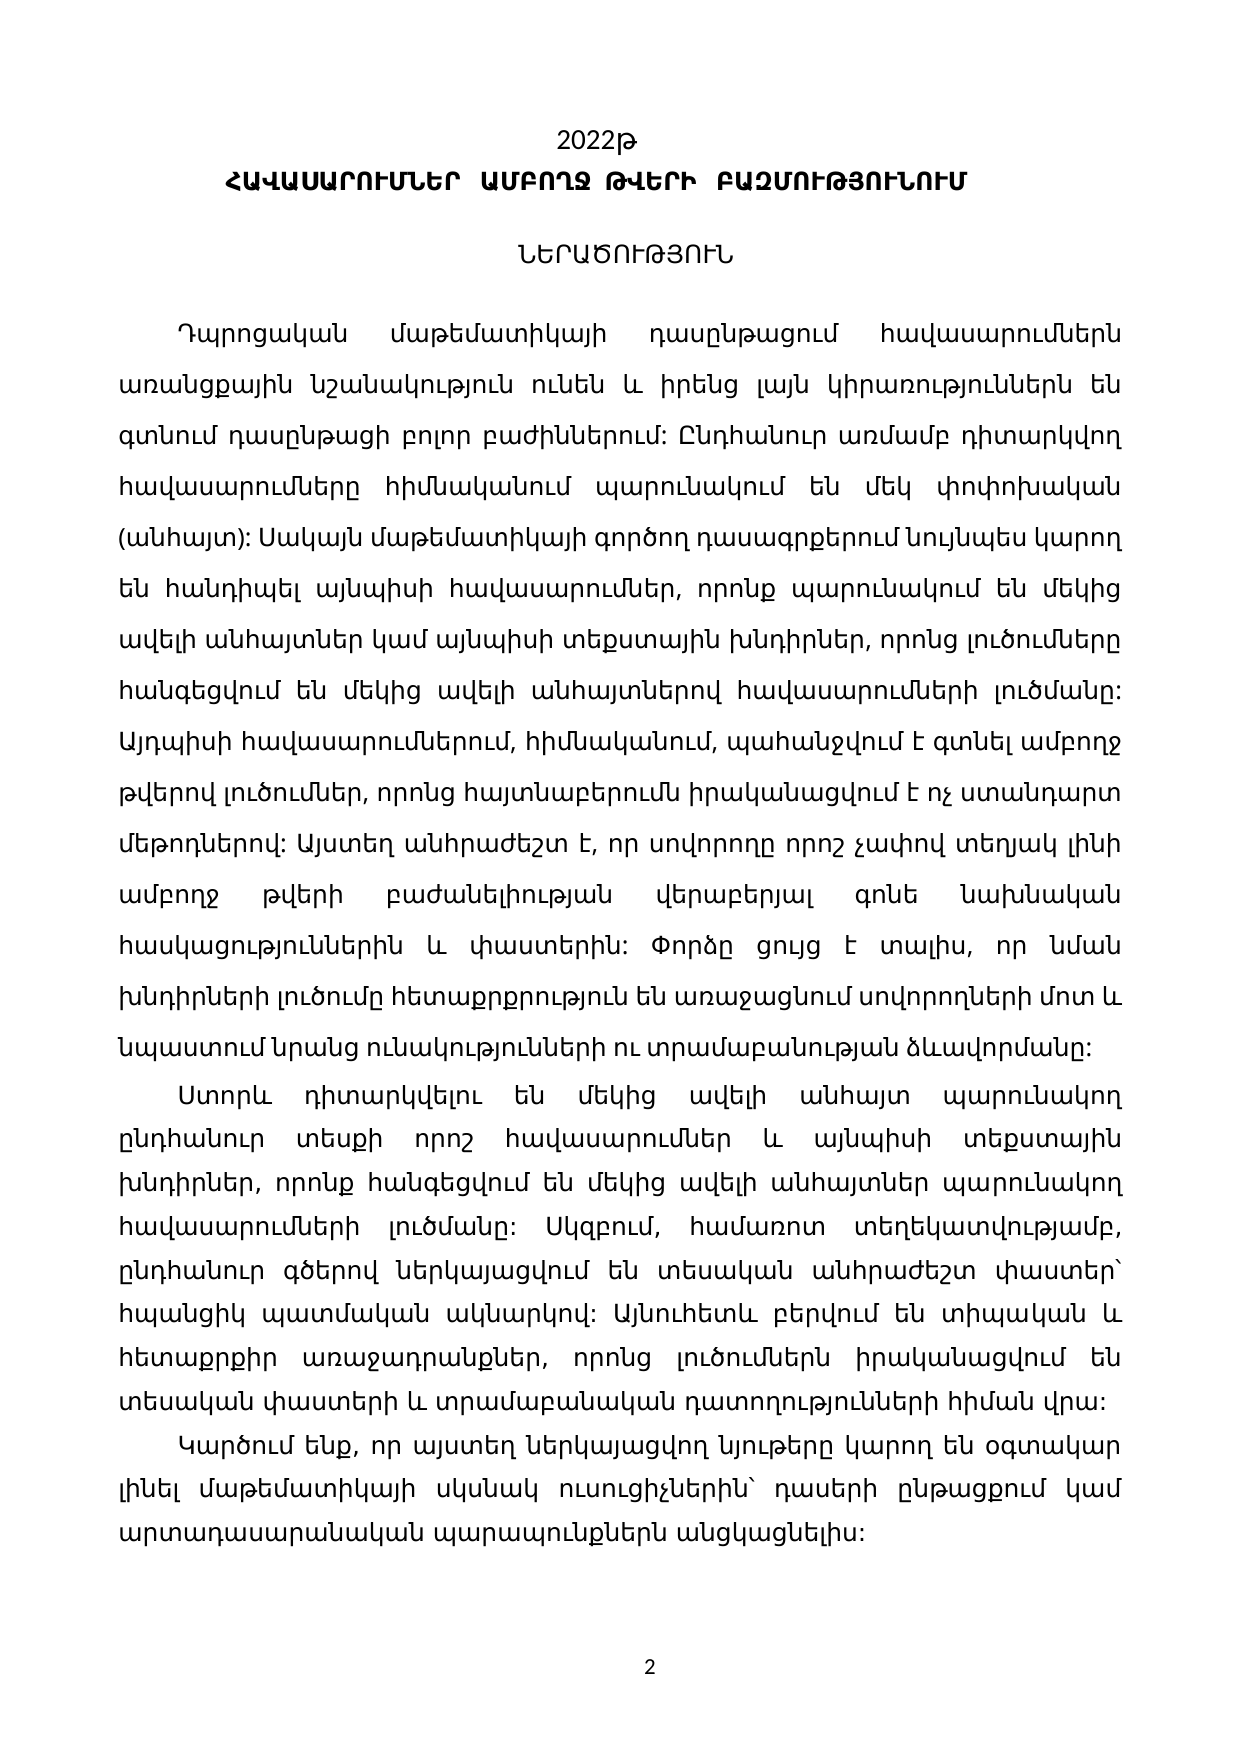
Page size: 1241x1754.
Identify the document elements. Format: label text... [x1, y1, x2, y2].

text Կարծում ենք, որ այստեղ ներկայացվող նյութերը կարող են օգտակար լինել մաթեմատիկայի սկսնակ ուսուցիչներին՝ դասերի ընթացքում կամ արտադասարանական պարապունքներն անցկացնելիս: [118, 1431, 1122, 1548]
text ՀԱՎԱՍԱՐՈՒՄՆԵՐ ԱՄԲՈՂՋ ԹՎԵՐԻ ԲԱԶՄՈՒԹՅՈՒՆՈՒՄ [118, 164, 1075, 198]
text Ստորև դիտարկվելու են մեկից ավելի անհայտ պարունակող ընդհանուր տեսքի որոշ հավասարումներ և այնպիսի տեքստային խնդիրներ, որոնք հանգեցվում են մեկից ավելի անհայտներ պարունակող հավասարումների լուծմանը: Սկզբում, համառոտ տեղեկատվությամբ, ընդհանուր գծերով ներկայացվում են տեսական անհրաժեշտ փաստեր՝ հպանցիկ պատմական ակնարկով: Այնուհետև բերվում են տիպական և հետաքրքիր առաջադրանքներ, որոնց լուծումներն իրականացվում են տեսական փաստերի և տրամաբանական դատողությունների հիման վրա: [118, 1081, 1122, 1416]
text ՆԵՐԱԾՈՒԹՅՈՒՆ [118, 237, 1075, 271]
text Դպրոցական մաթեմատիկայի դասընթացում հավասարումներն առանցքային նշանակություն ունեն և իրենց լայն կիրառություններն են գտնում դասընթացի բոլոր բաժիններում: Ընդհանուր առմամբ դիտարկվող հավասարումները հիմնականում պարունակում են մեկ փոփոխական (անհայտ): Սակայն մաթեմատիկայի գործող դասագրքերում նույնպես կարող են հանդիպել այնպիսի հավասարումներ, որոնք պարունակում են մեկից ավելի անհայտներ կամ այնպիսի տեքստային խնդիրներ, որոնց լուծումները հանգեցվում են մեկից ավելի անհայտներով հավասարումների լուծմանը: Այդպիսի հավասարումներում, հիմնականում, պահանջվում է գտնել ամբողջ թվերով լուծումներ, որոնց հայտնաբերումն իրականացվում է ոչ ստանդարտ մեթոդներով: Այստեղ անհրաժեշտ է, որ սովորողը որոշ չափով տեղյակ լինի ամբողջ թվերի բաժանելիության վերաբերյալ գոնե նախնական հասկացություններին և փաստերին: Փորձը ցույց է տալիս, որ նման խնդիրների լուծումը հետաքրքրություն են առաջացնում սովորողների մոտ և նպաստում նրանց ունակությունների ու տրամաբանության ձևավորմանը: [118, 315, 1122, 1064]
text 2022թ [118, 118, 1075, 158]
